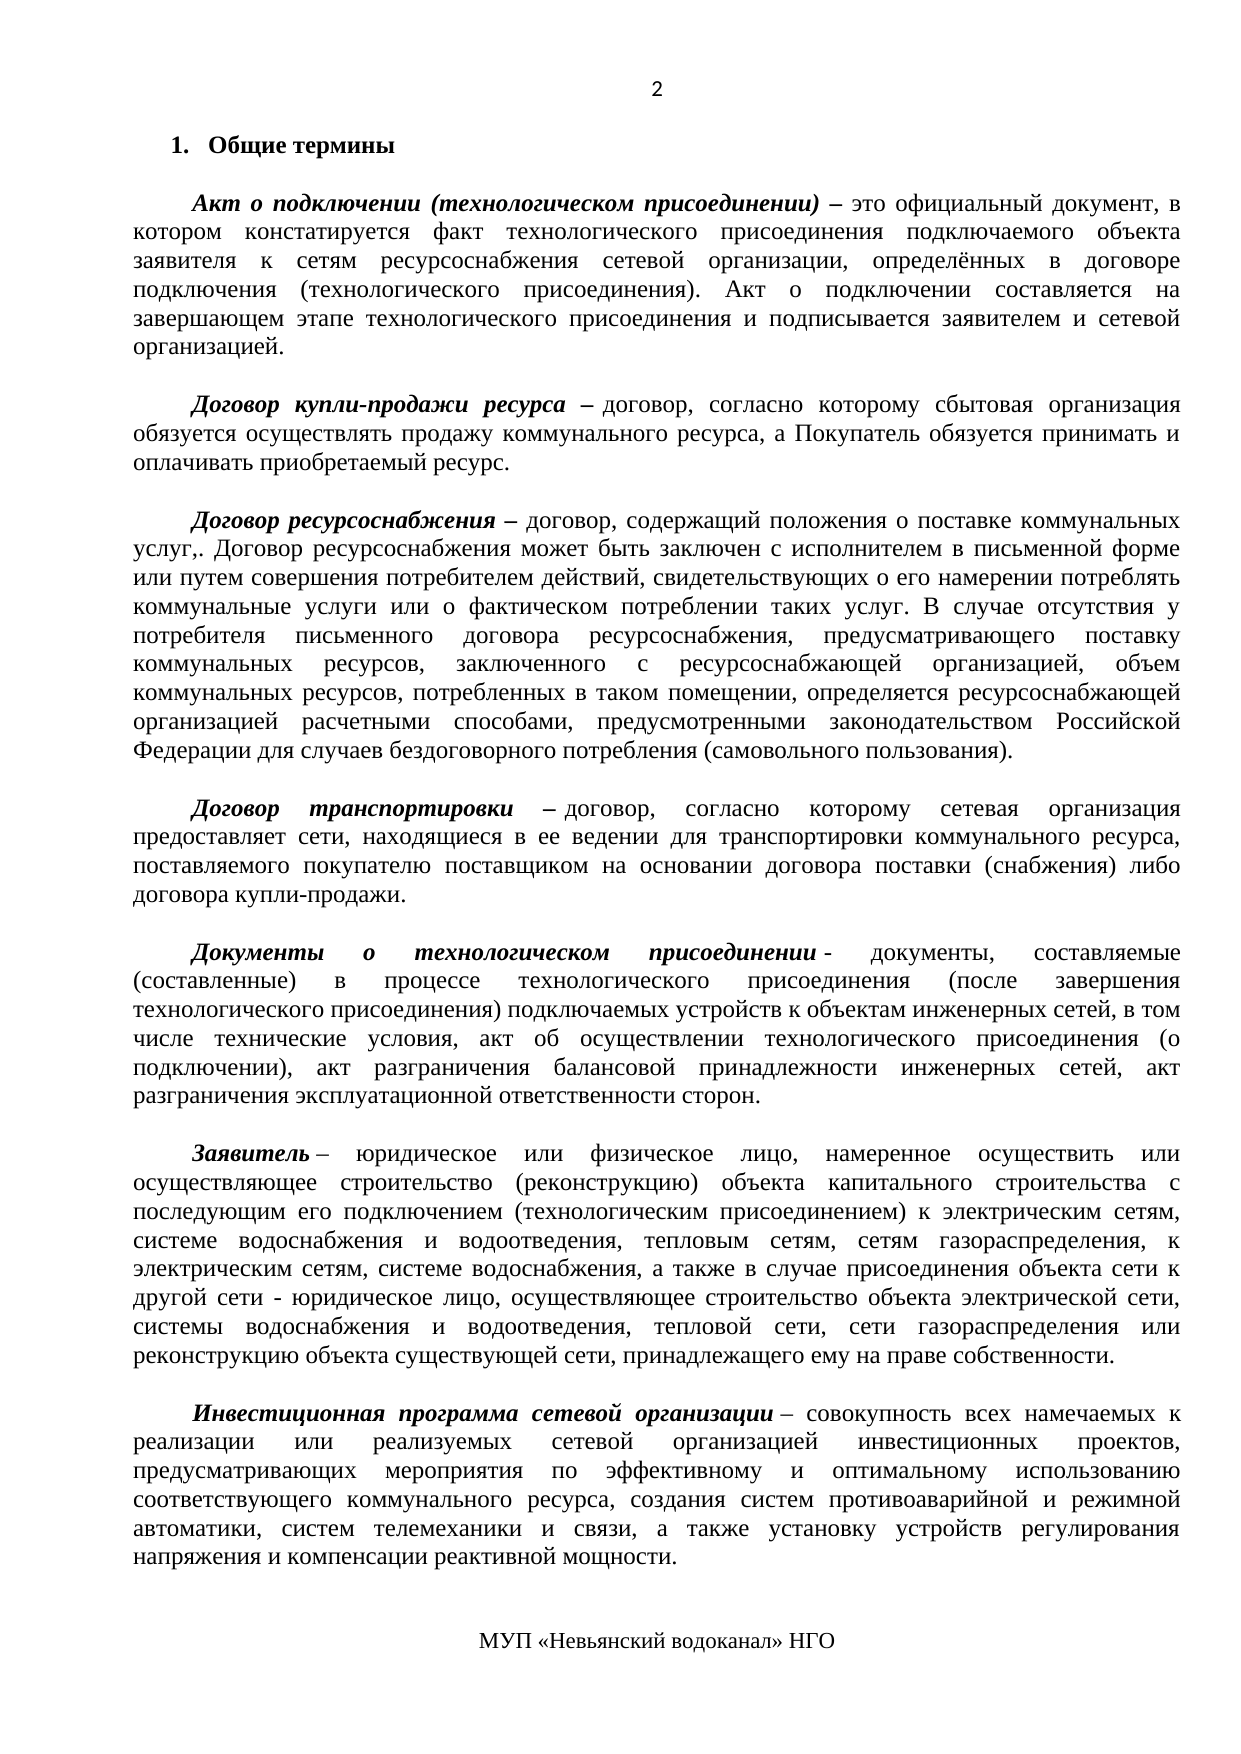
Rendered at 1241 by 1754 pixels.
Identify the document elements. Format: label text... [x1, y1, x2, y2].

text Договор купли-продажи ресурса – договор, согласно которому сбытовая организация обязуется осуществлять продажу коммунального ресурса, а Покупатель обязуется принимать и оплачивать приобретаемый ресурс. [133, 389, 1181, 476]
text Документы о технологическом присоединении - документы, составляемые (составленные) в процессе технологического присоединения (после завершения технологического присоединения) подключаемых устройств к объектам инженерных сетей, в том числе технические условия, акт об осуществлении технологического присоединения (о подключении), акт разграничения балансовой принадлежности инженерных сетей, акт разграничения эксплуатационной ответственности сторон. [133, 937, 1181, 1109]
text Акт о подключении (технологическом присоединении) – это официальный документ, в котором констатируется факт технологического присоединения подключаемого объекта заявителя к сетям ресурсоснабжения сетевой организации, определённых в договоре подключения (технологического присоединения). Акт о подключении составляется на завершающем этапе технологического присоединения и подписывается заявителем и сетевой организацией. [133, 188, 1181, 360]
text Заявитель – юридическое или физическое лицо, намеренное осуществить или осуществляющее строительство (реконструкцию) объекта капитального строительства с последующим его подключением (технологическим присоединением) к электрическим сетям, системе водоснабжения и водоотведения, тепловым сетям, сетям газораспределения, к электрическим сетям, системе водоснабжения, а также в случае присоединения объекта сети к другой сети - юридическое лицо, осуществляющее строительство объекта электрической сети, системы водоснабжения и водоотведения, тепловой сети, сети газораспределения или реконструкцию объекта существующей сети, принадлежащего ему на праве собственности. [133, 1138, 1181, 1368]
text Договор транспортировки – договор, согласно которому сетевая организация предоставляет сети, находящиеся в ее ведении для транспортировки коммунального ресурса, поставляемого покупателю поставщиком на основании договора поставки (снабжения) либо договора купли-продажи. [133, 793, 1181, 908]
text Инвестиционная программа сетевой организации – совокупность всех намечаемых к реализации или реализуемых сетевой организацией инвестиционных проектов, предусматривающих мероприятия по эффективному и оптимальному использованию соответствующего коммунального ресурса, создания систем противоаварийной и режимной автоматики, систем телемеханики и связи, а также установку устройств регулирования напряжения и компенсации реактивной мощности. [133, 1398, 1181, 1570]
list Общие термины [170, 130, 1181, 158]
text Договор ресурсоснабжения – договор, содержащий положения о поставке коммунальных услуг,. Договор ресурсоснабжения может быть заключен с исполнителем в письменной форме или путем совершения потребителем действий, свидетельствующих о его намерении потреблять коммунальные услуги или о фактическом потреблении таких услуг. В случае отсутствия у потребителя письменного договора ресурсоснабжения, предусматривающего поставку коммунальных ресурсов, заключенного с ресурсоснабжающей организацией, объем коммунальных ресурсов, потребленных в таком помещении, определяется ресурсоснабжающей организацией расчетными способами, предусмотренными законодательством Российской Федерации для случаев бездоговорного потребления (самовольного пользования). [133, 505, 1181, 763]
